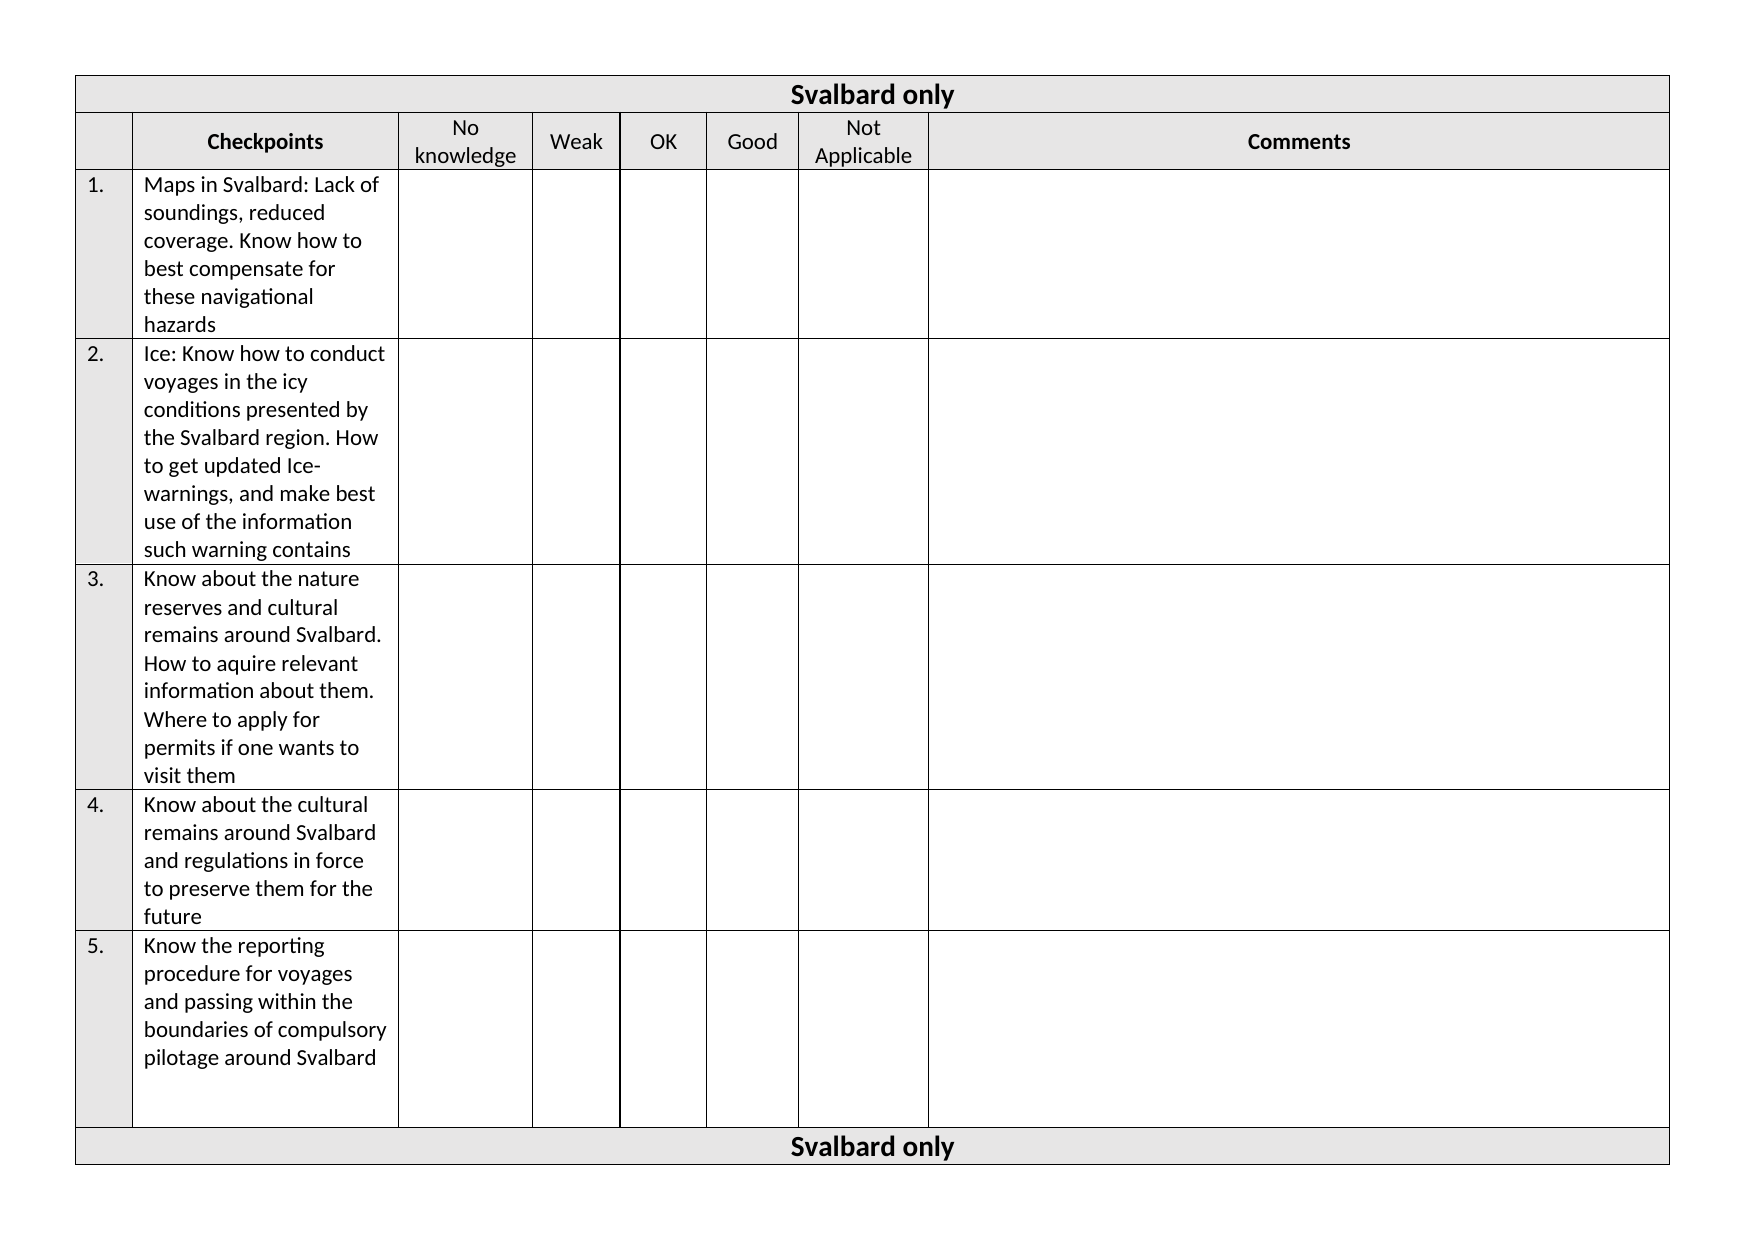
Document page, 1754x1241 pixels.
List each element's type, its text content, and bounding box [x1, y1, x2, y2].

table_cell [76, 565, 132, 789]
table_cell Good [707, 113, 798, 169]
table_cell [621, 339, 706, 563]
table_cell Maps in Svalbard: Lack of soundings, reduced coverage. Know how to best compensate for these navigational hazards [133, 170, 398, 338]
table_cell Know the reporting procedure for voyages and passing within the boundaries of compulsory pilotage around Svalbard [133, 931, 398, 1127]
table_cell [76, 339, 132, 563]
table_cell [533, 931, 619, 1127]
table_cell [621, 565, 706, 789]
table_cell [399, 565, 532, 789]
table_cell [76, 170, 132, 338]
table_cell Comments [929, 113, 1669, 169]
table_cell [799, 565, 928, 789]
table_cell Checkpoints [133, 113, 398, 169]
table_cell [707, 170, 798, 338]
table_cell [707, 565, 798, 789]
table_cell [707, 339, 798, 563]
table_cell [399, 339, 532, 563]
table_cell [76, 790, 132, 930]
table_cell [533, 339, 619, 563]
table_header Svalbard only [76, 76, 1669, 112]
table_cell [929, 790, 1669, 930]
table_cell Ice: Know how to conduct voyages in the icy conditions presented by the Svalbard region. How to get updated Ice-warnings, and make best use of the information such warning contains [133, 339, 398, 563]
table_cell [76, 113, 132, 169]
table_cell [799, 170, 928, 338]
table_cell Weak [533, 113, 619, 169]
table_cell Know about the cultural remains around Svalbard and regulations in force to preserve them for the future [133, 790, 398, 930]
table_cell [929, 170, 1669, 338]
table_cell [621, 790, 706, 930]
table_cell [929, 339, 1669, 563]
table_cell [533, 790, 619, 930]
table_cell [621, 931, 706, 1127]
table_cell Svalbard only [76, 1128, 1669, 1164]
table_cell OK [621, 113, 706, 169]
table_cell [533, 170, 619, 338]
table_cell [929, 931, 1669, 1127]
table_cell [399, 931, 532, 1127]
table_cell [799, 931, 928, 1127]
table_cell No knowledge [399, 113, 532, 169]
table_cell [533, 565, 619, 789]
table_cell [399, 790, 532, 930]
table_cell [399, 170, 532, 338]
table_cell Not Applicable [799, 113, 928, 169]
table_cell [799, 339, 928, 563]
table_cell [799, 790, 928, 930]
table_cell [929, 565, 1669, 789]
table_cell [621, 170, 706, 338]
table_cell [707, 790, 798, 930]
table_cell [707, 931, 798, 1127]
table_cell [76, 931, 132, 1127]
table_cell Know about the nature reserves and cultural remains around Svalbard. How to aquire relevant information about them. Where to apply for permits if one wants to visit them [133, 565, 398, 789]
